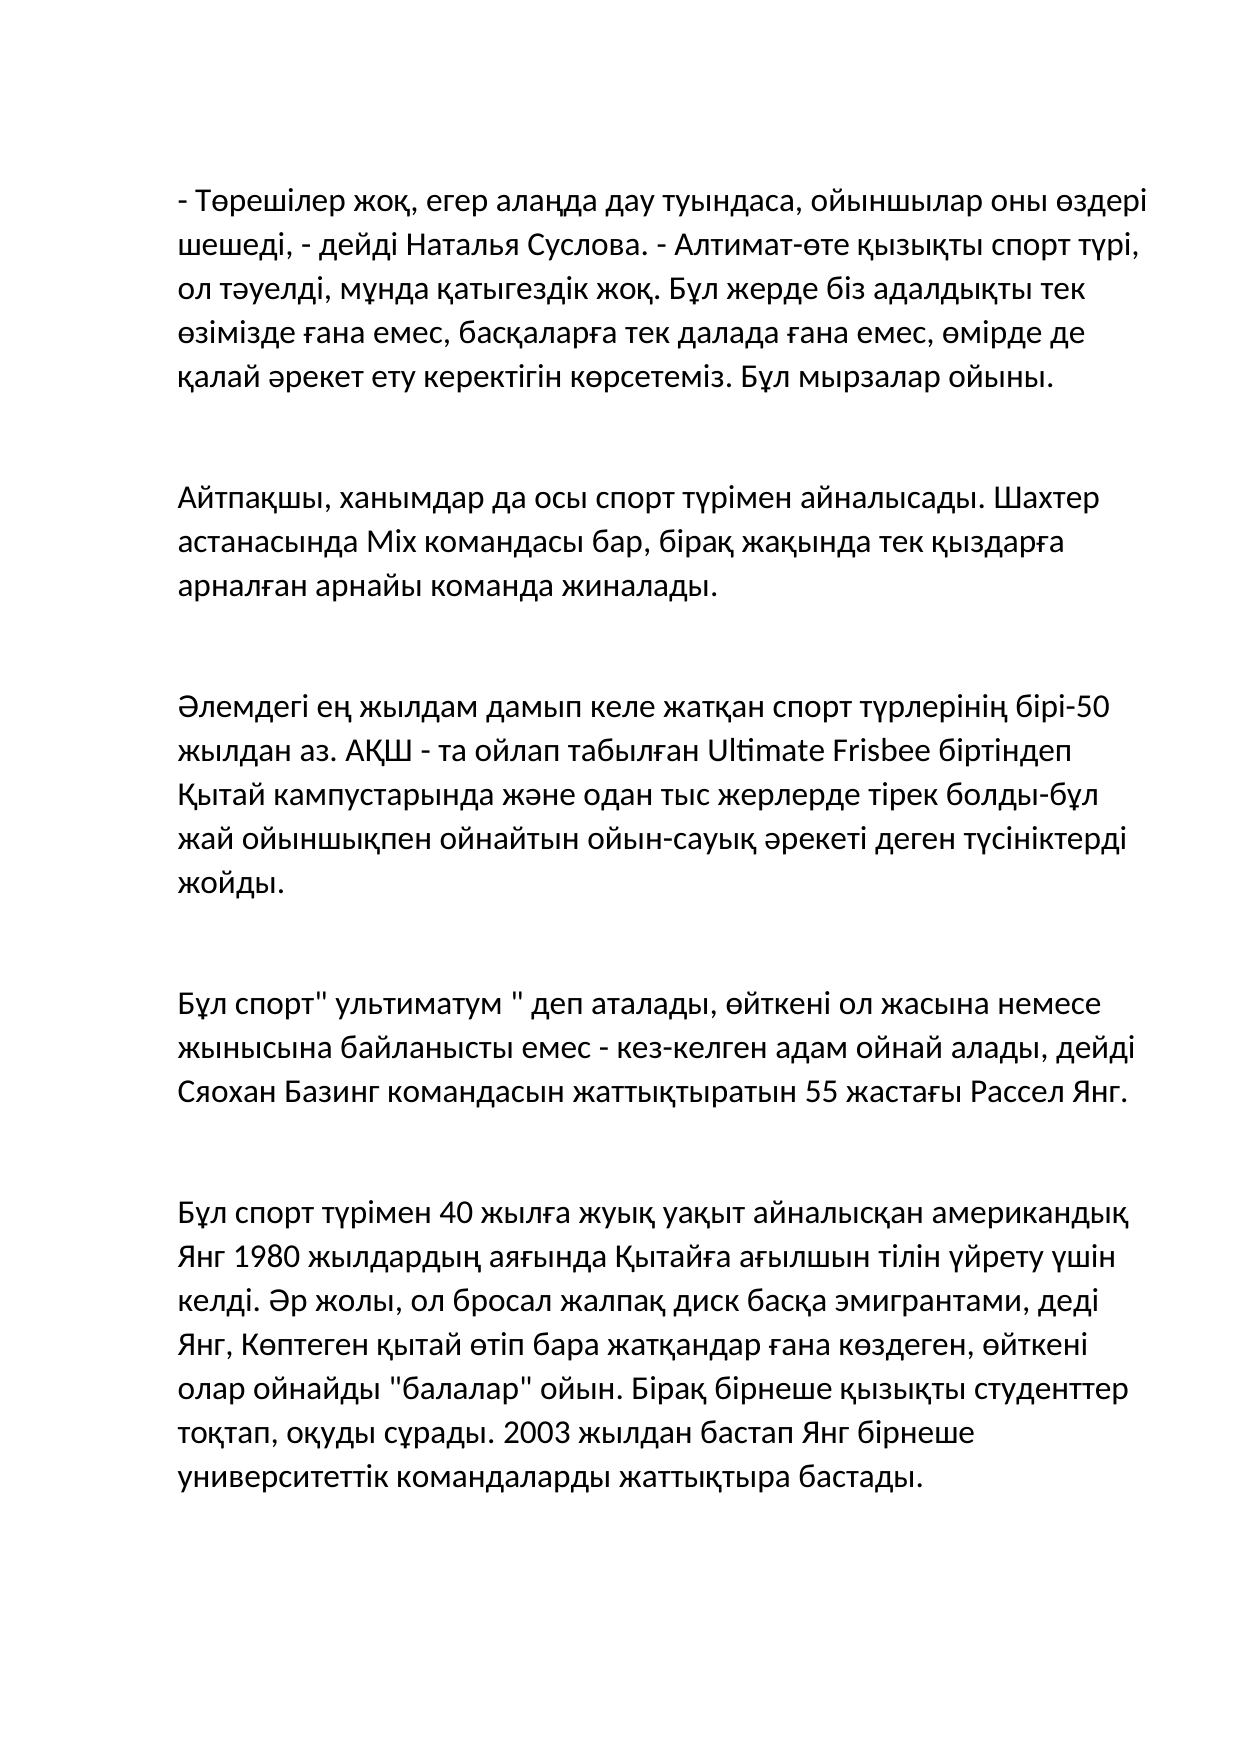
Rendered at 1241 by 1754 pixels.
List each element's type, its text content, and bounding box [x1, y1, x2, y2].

text Бұл спорт түрімен 40 жылға жуық уақыт айналысқан американдық Янг 1980 жылдардың аяғында Қытайға ағылшын тілін үйрету үшін келді. Әр жолы, ол бросал жалпақ диск басқа эмигрантами, деді Янг, Көптеген қытай өтіп бара жатқандар ғана көздеген, өйткені олар ойнайды "балалар" ойын. Бірақ бірнеше қызықты студенттер тоқтап, оқуды сұрады. 2003 жылдан бастап Янг бірнеше университеттік командаларды жаттықтыра бастады. [177, 1191, 1152, 1496]
text Әлемдегі ең жылдам дамып келе жатқан спорт түрлерінің бірі-50 жылдан аз. АҚШ - та ойлап табылған Ultimate Frisbee біртіндеп Қытай кампустарында және одан тыс жерлерде тірек болды-бұл жай ойыншықпен ойнайтын ойын-сауық әрекеті деген түсініктерді жойды. [177, 685, 1152, 902]
text - Төрешілер жоқ, егер алаңда дау туындаса, ойыншылар оны өздері шешеді, - дейді Наталья Суслова. - Алтимат-өте қызықты спорт түрі, ол тәуелді, мұнда қатыгездік жоқ. Бұл жерде біз адалдықты тек өзімізде ғана емес, басқаларға тек далада ғана емес, өмірде де қалай әрекет ету керектігін көрсетеміз. Бұл мырзалар ойыны. [177, 179, 1152, 395]
text Айтпақшы, ханымдар да осы спорт түрімен айналысады. Шахтер астанасында Mix командасы бар, бірақ жақында тек қыздарға арналған арнайы команда жиналады. [177, 476, 1152, 604]
text Бұл спорт" ультиматум " деп аталады, өйткені ол жасына немесе жынысына байланысты емес - кез-келген адам ойнай алады, дейді Сяохан Базинг командасын жаттықтыратын 55 жастағы Рассел Янг. [177, 982, 1152, 1111]
